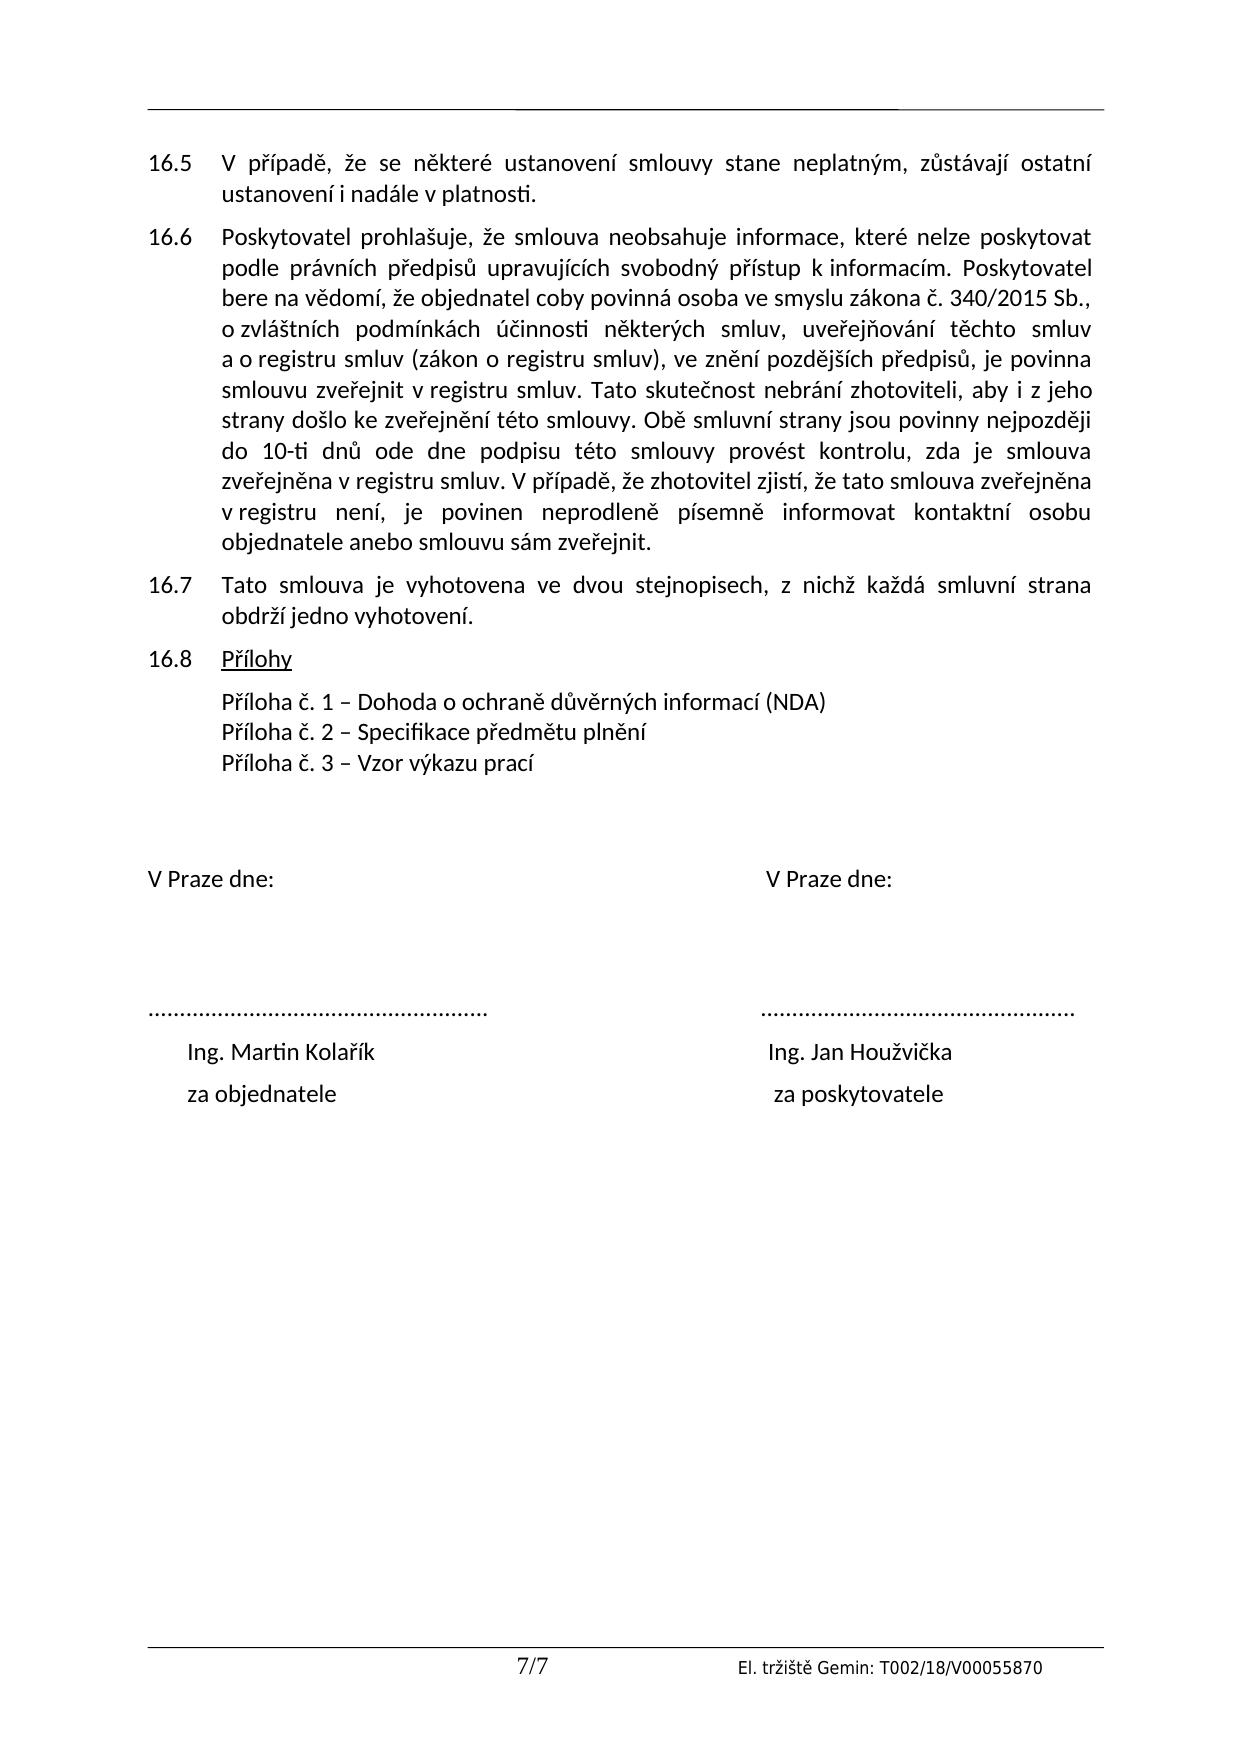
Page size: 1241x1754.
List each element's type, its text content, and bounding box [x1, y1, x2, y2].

list Přílohy [148, 643, 1093, 673]
list Poskytovatel prohlašuje, že smlouva neobsahuje informace, které nelze poskytovat podle právních předpisů upravujících svobodný přístup k informacím. Poskytovatel bere na vědomí, že objednatel coby povinná osoba ve smyslu zákona č. 340/2015 Sb., o zvláštních podmínkách účinnosti některých smluv, uveřejňování těchto smluv a o registru smluv (zákon o registru smluv), ve znění pozdějších předpisů, je povinna smlouvu zveřejnit v registru smluv. Tato skutečnost nebrání zhotoviteli, aby i z jeho strany došlo ke zveřejnění této smlouvy. Obě smluvní strany jsou povinny nejpozději do 10-ti dnů ode dne podpisu této smlouvy provést kontrolu, zda je smlouva zveřejněna v registru smluv. V případě, že zhotovitel zjistí, že tato smlouva zveřejněna v registru není, je povinen neprodleně písemně informovat kontaktní osobu objednatele anebo smlouvu sám zveřejnit. [148, 221, 1093, 557]
list ...................................................... .................................................. [148, 993, 1093, 1023]
list Tato smlouva je vyhotovena ve dvou stejnopisech, z nichž každá smluvní strana obdrží jedno vyhotovení. [148, 569, 1093, 630]
text Příloha č. 2 – Specifikace předmětu plnění [221, 716, 1093, 747]
list V případě, že se některé ustanovení smlouvy stane neplatným, zůstávají ostatní ustanovení i nadále v platnosti. [148, 148, 1093, 209]
text Příloha č. 3 – Vzor výkazu prací [221, 747, 1093, 777]
text Příloha č. 1 – Dohoda o ochraně důvěrných informací (NDA) [221, 686, 1093, 716]
list za objednatele za poskytovatele [148, 1079, 1093, 1109]
list Ing. Martin Kolařík Ing. Jan Houžvička [148, 1036, 1093, 1066]
text V Praze dne: V Praze dne: [148, 863, 1093, 894]
